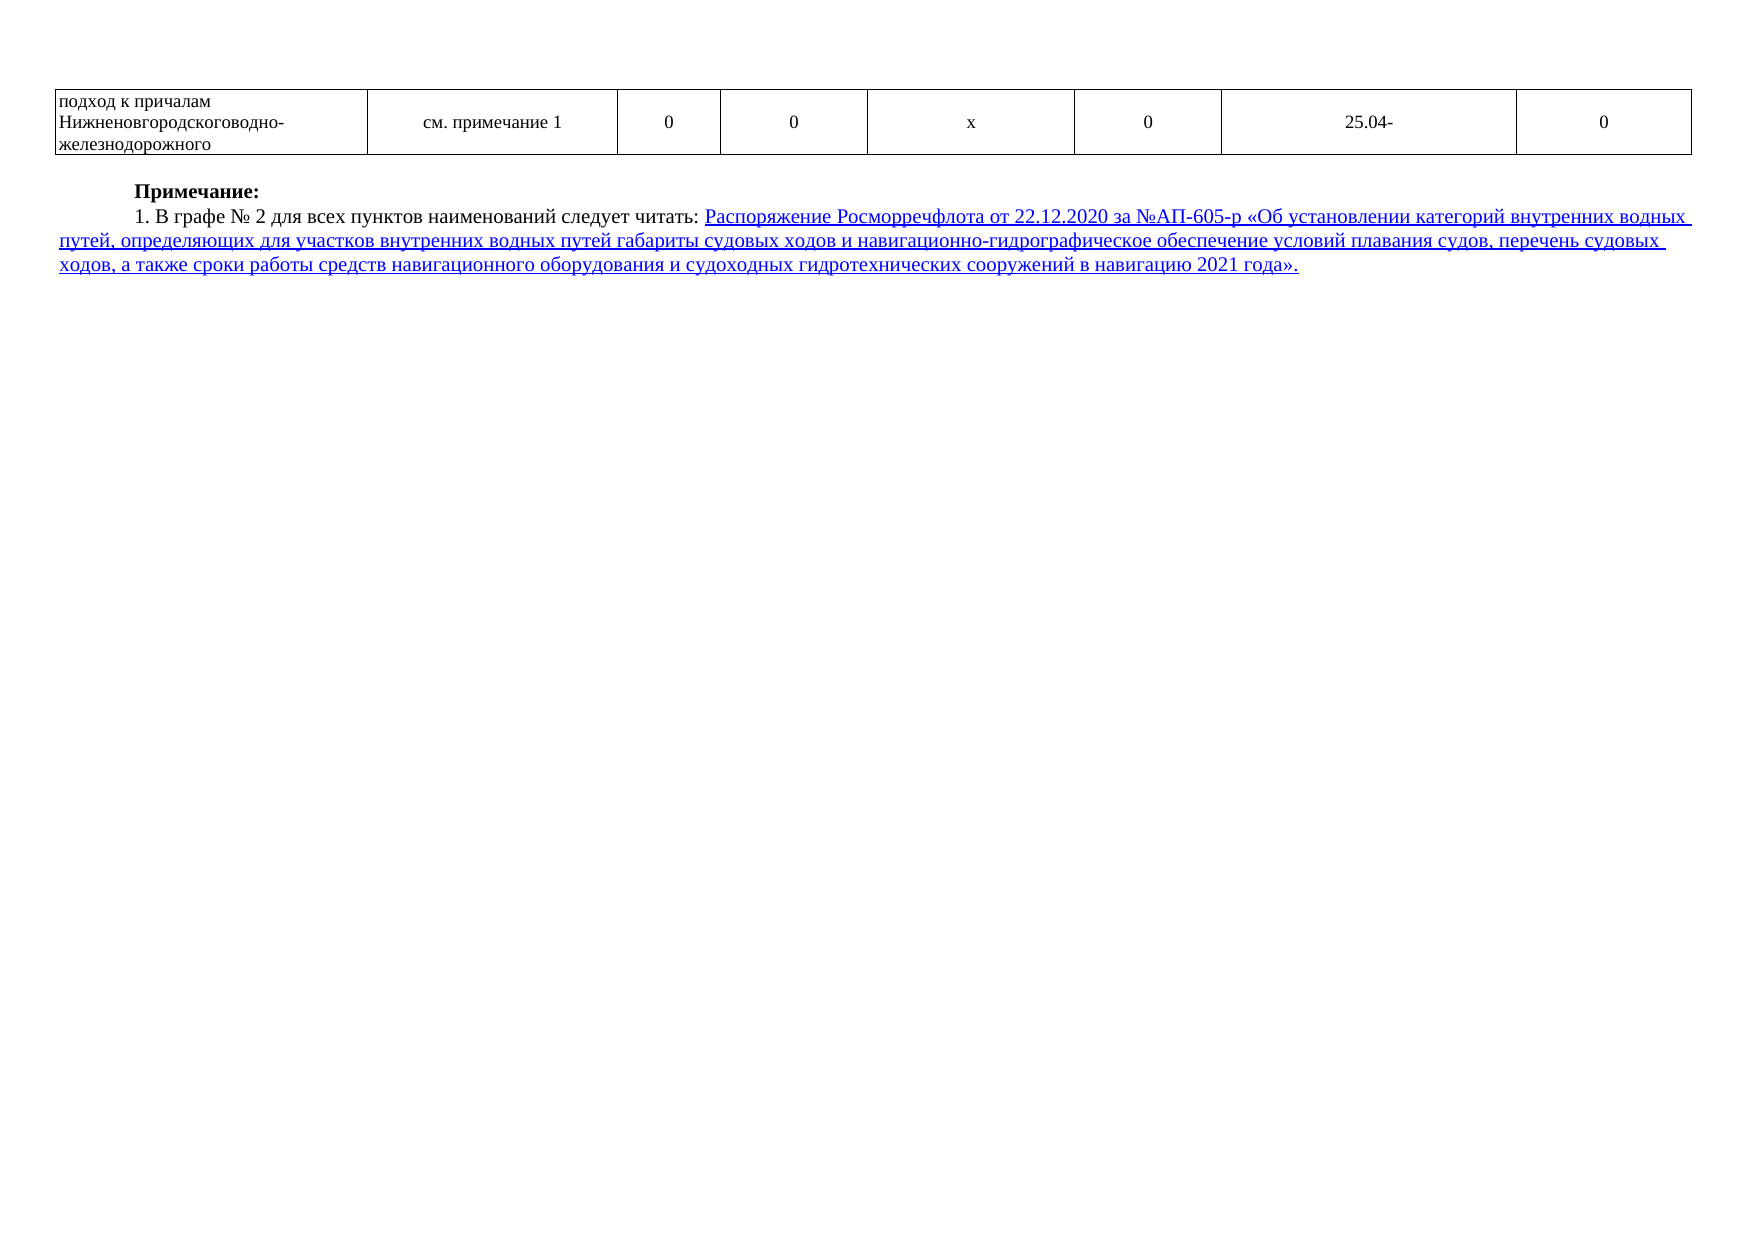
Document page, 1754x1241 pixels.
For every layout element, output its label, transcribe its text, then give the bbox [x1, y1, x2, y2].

table_cell см. примечание 1 [368, 90, 617, 154]
text 1. В графе № 2 для всех пунктов наименований следует читать: Распоряжение Росморречфлота от 22.12.2020 за №АП-605-р «Об установлении категорий внутренних водных путей, определяющих для участков внутренних водных путей габариты судовых ходов и навигационно-гидрографическое обеспечение условий плавания судов, перечень судовых ходов, а также сроки работы средств навигационного оборудования и судоходных гидротехнических сооружений в навигацию 2021 года». [59, 203, 1695, 276]
table_cell 0 [618, 90, 720, 154]
text Примечание: [59, 179, 1695, 203]
table_cell x [868, 90, 1074, 154]
table_cell 0 [721, 90, 867, 154]
table_cell 25.04- [1222, 90, 1516, 154]
table_cell подход к причалам Нижненовгородскоговодно-железнодорожного [56, 90, 367, 154]
table_cell 0 [1517, 90, 1691, 154]
table_cell 0 [1075, 90, 1221, 154]
